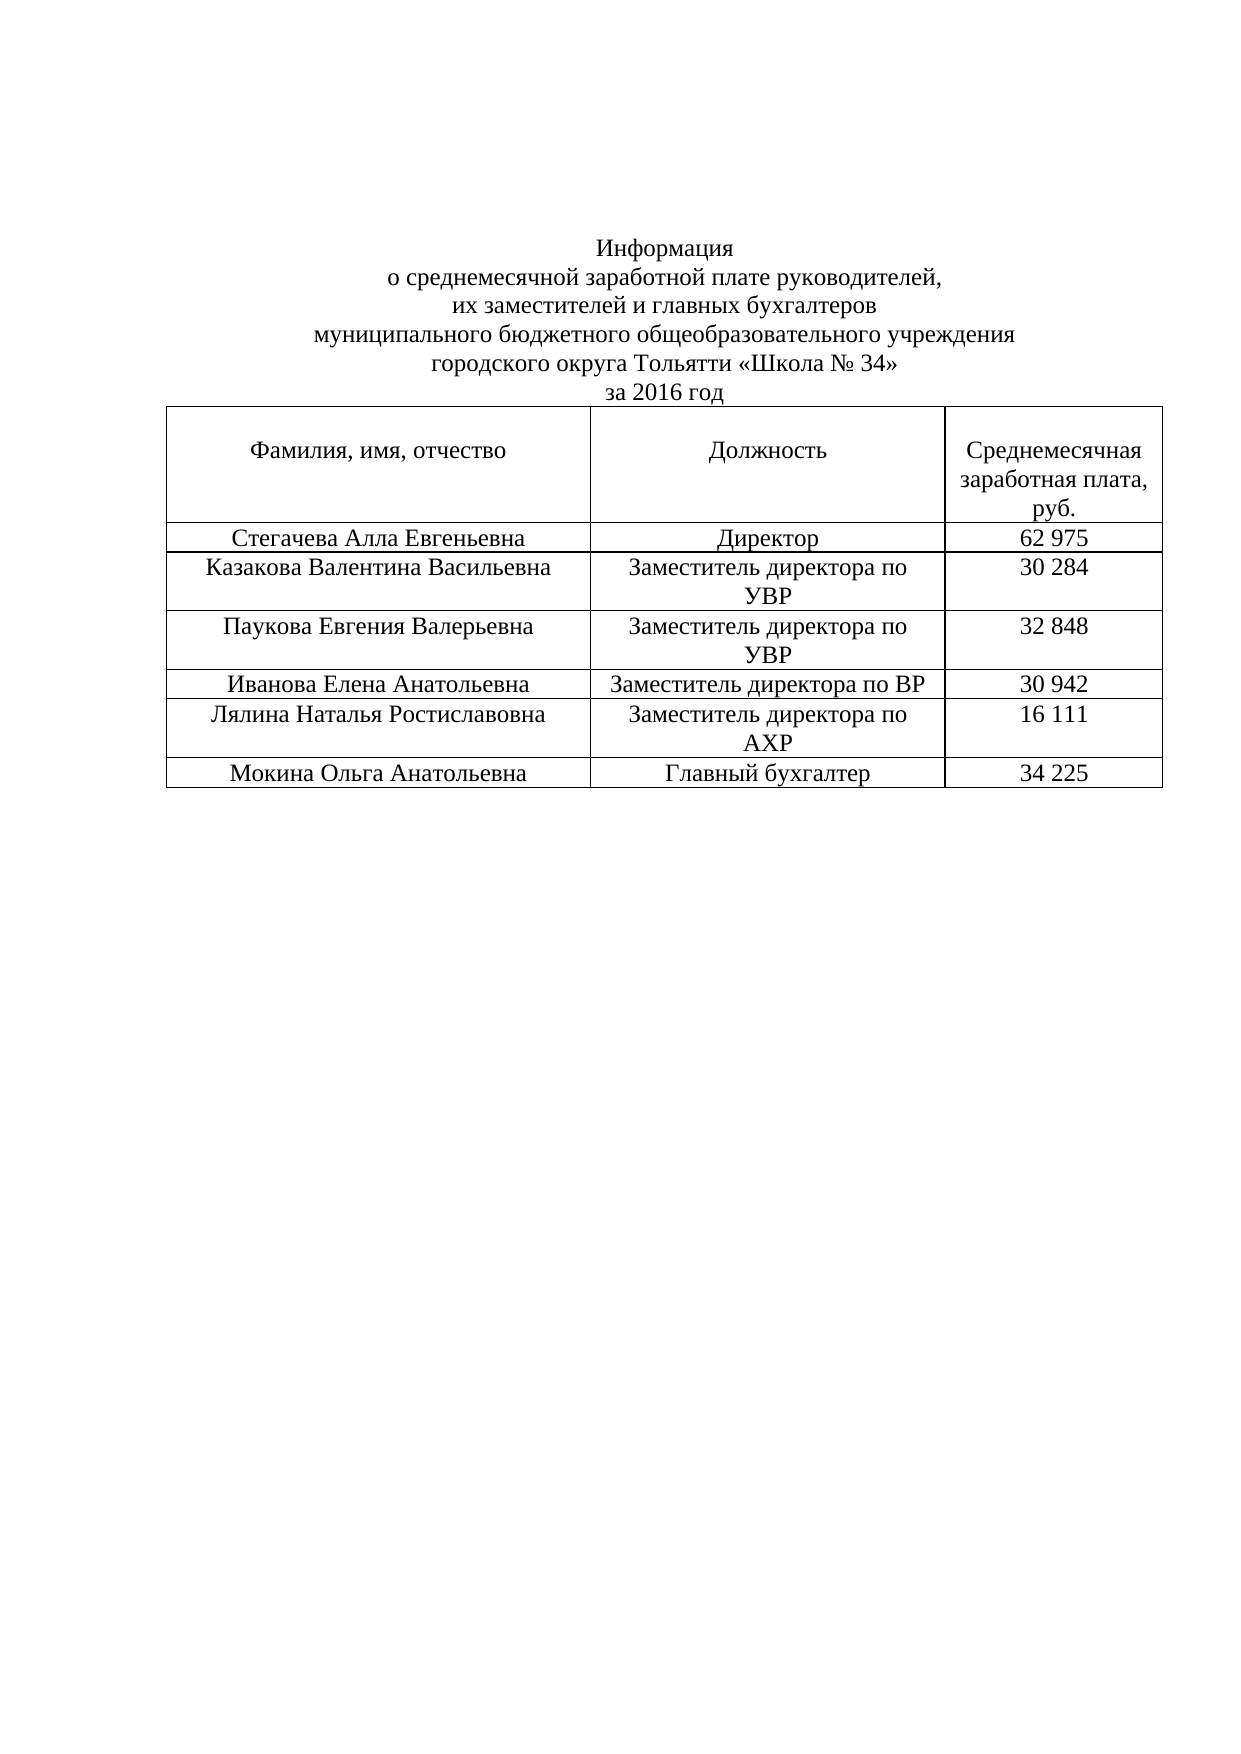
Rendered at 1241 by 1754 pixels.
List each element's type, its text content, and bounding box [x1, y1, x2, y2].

table_cell Заместитель директора по ВР [591, 670, 944, 698]
table_cell 34 225 [946, 758, 1162, 787]
table_header Должность [591, 407, 944, 522]
table_cell 30 284 [946, 553, 1162, 610]
text городского округа Тольятти «Школа № 34» [177, 348, 1152, 377]
table_cell Директор [591, 523, 944, 551]
table_cell 30 942 [946, 670, 1162, 698]
table_cell 16 111 [946, 699, 1162, 757]
table_cell Заместитель директора по УВР [591, 553, 944, 610]
table_cell Заместитель директора по АХР [591, 699, 944, 757]
table_header Фамилия, имя, отчество [167, 407, 590, 522]
text муниципального бюджетного общеобразовательного учреждения [177, 319, 1152, 348]
table_cell 32 848 [946, 611, 1162, 668]
table_cell Заместитель директора по УВР [591, 611, 944, 668]
table_cell Лялина Наталья Ростиславовна [167, 699, 590, 757]
table_header Среднемесячная заработная плата, руб. [946, 407, 1162, 522]
table_cell Стегачева Алла Евгеньевна [167, 523, 590, 551]
text Информация [177, 233, 1152, 262]
table_cell 62 975 [946, 523, 1162, 551]
text их заместителей и главных бухгалтеров [177, 291, 1152, 319]
text за 2016 год [177, 377, 1152, 406]
table_cell Казакова Валентина Васильевна [167, 553, 590, 610]
text о среднемесячной заработной плате руководителей, [177, 262, 1152, 291]
table_cell Иванова Елена Анатольевна [167, 670, 590, 698]
table_cell Паукова Евгения Валерьевна [167, 611, 590, 668]
table_cell Мокина Ольга Анатольевна [167, 758, 590, 787]
table_cell Главный бухгалтер [591, 758, 944, 787]
